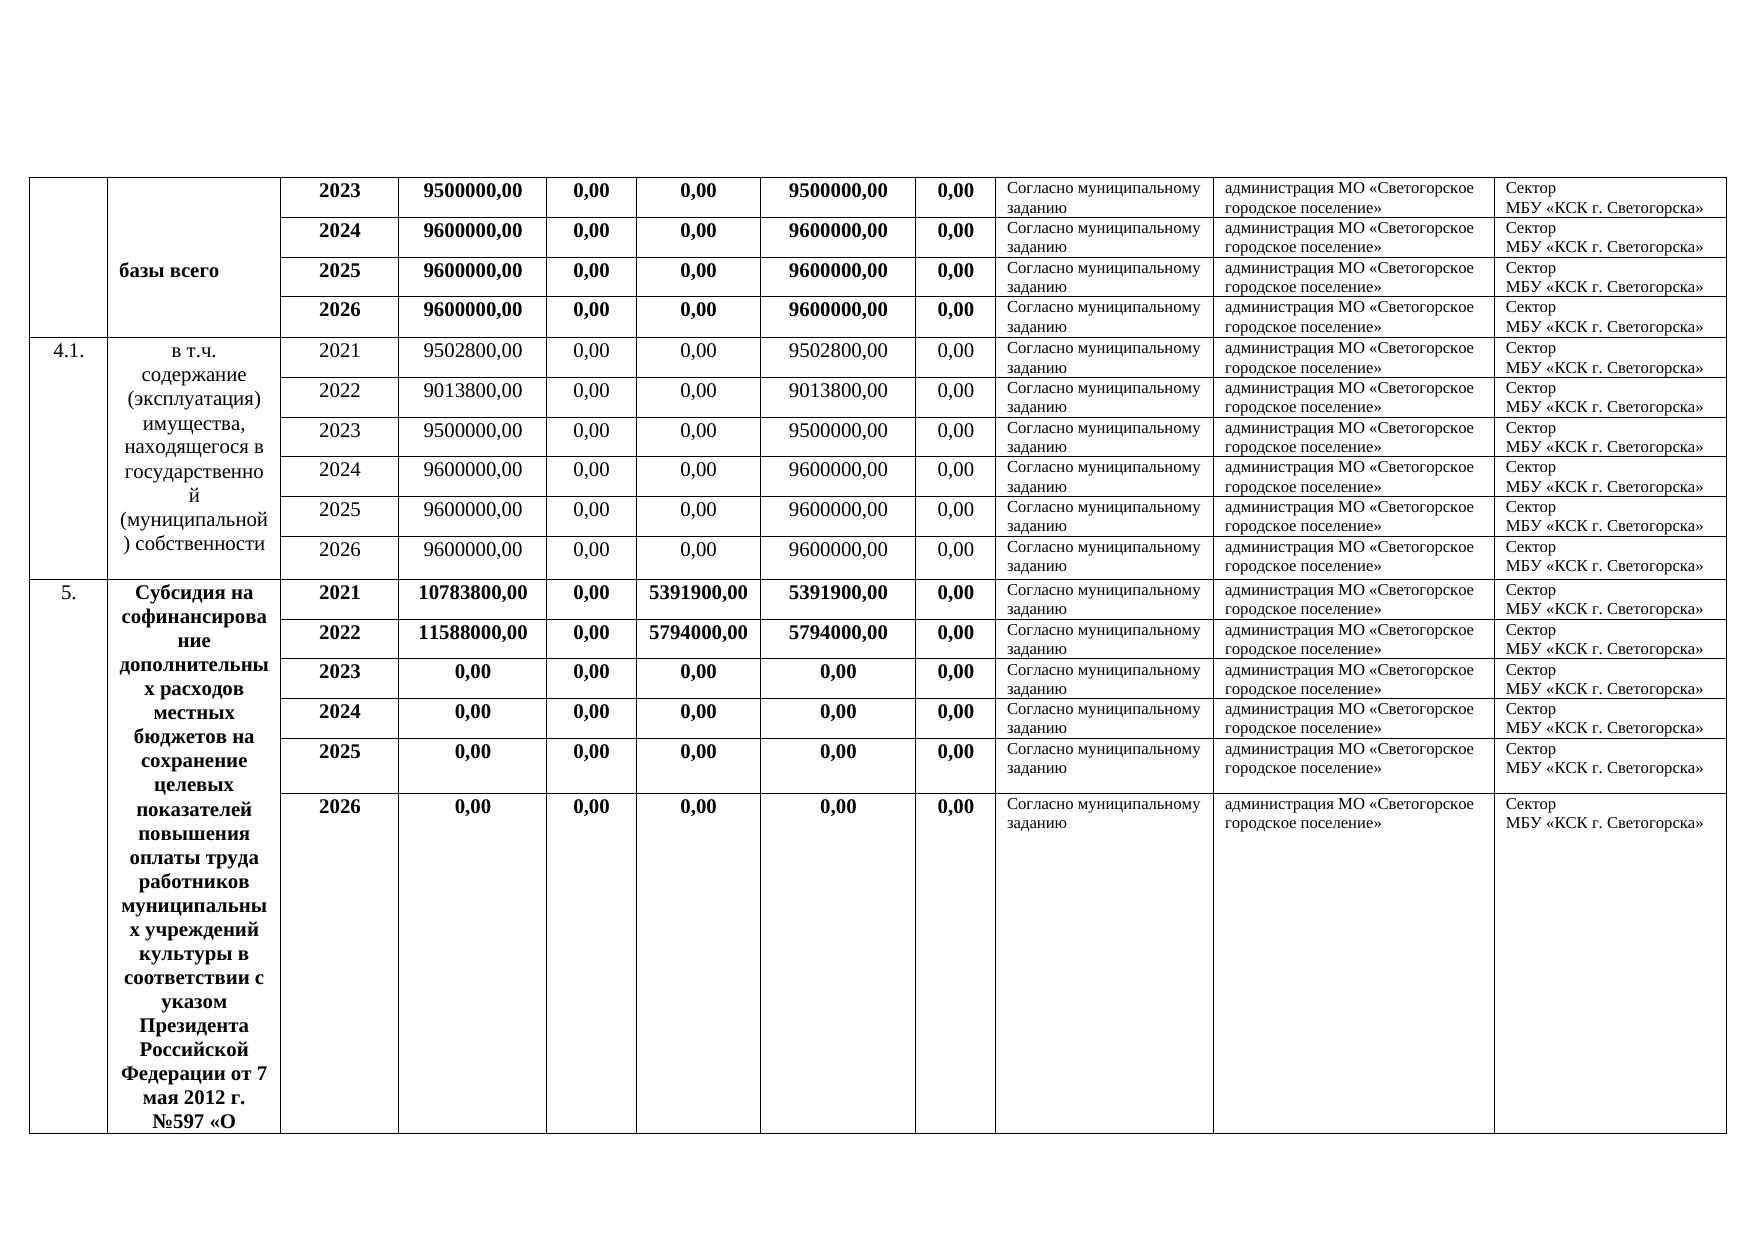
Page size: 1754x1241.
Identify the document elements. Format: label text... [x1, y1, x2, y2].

table_cell 0,00 [637, 378, 760, 417]
table_cell Сектор МБУ «КСК г. Светогорска» [1495, 620, 1726, 658]
table_cell 0,00 [916, 218, 995, 257]
table_cell Сектор МБУ «КСК г. Светогорска» [1495, 378, 1726, 417]
table_cell Согласно муниципальному заданию [996, 699, 1213, 738]
table_cell 0,00 [547, 739, 636, 793]
table_cell 0,00 [547, 457, 636, 496]
table_cell 0,00 [399, 739, 546, 793]
table_cell 0,00 [637, 338, 760, 377]
table_cell 2025 [281, 258, 398, 296]
table_cell 0,00 [761, 699, 915, 738]
table_cell 9600000,00 [761, 457, 915, 496]
table_cell 0,00 [637, 699, 760, 738]
table_cell 0,00 [547, 659, 636, 698]
table_cell Сектор МБУ «КСК г. Светогорска» [1495, 338, 1726, 377]
table_cell 5391900,00 [761, 580, 915, 618]
table_cell Согласно муниципальному заданию [996, 457, 1213, 496]
table_cell 0,00 [637, 297, 760, 337]
table_cell 0,00 [547, 178, 636, 217]
table_cell 0,00 [637, 497, 760, 536]
table_cell 0,00 [547, 537, 636, 579]
table_cell 0,00 [547, 699, 636, 738]
table_cell Сектор МБУ «КСК г. Светогорска» [1495, 537, 1726, 579]
table_cell 2024 [281, 218, 398, 257]
table_cell Сектор МБУ «КСК г. Светогорска» [1495, 258, 1726, 296]
table_cell 0,00 [637, 457, 760, 496]
table_cell 9502800,00 [399, 338, 546, 377]
table_cell 0,00 [637, 218, 760, 257]
table_cell 0,00 [916, 418, 995, 456]
table_cell 11588000,00 [399, 620, 546, 658]
table_cell 2025 [281, 497, 398, 536]
table_cell 0,00 [916, 297, 995, 337]
table_cell 2026 [281, 537, 398, 579]
table_cell администрация МО «Светогорское городское поселение» [1214, 418, 1494, 456]
table_cell 9500000,00 [761, 178, 915, 217]
table_cell 0,00 [547, 297, 636, 337]
table_cell администрация МО «Светогорское городское поселение» [1214, 739, 1494, 793]
table_cell 0,00 [916, 457, 995, 496]
table_cell 9500000,00 [399, 418, 546, 456]
table_cell 0,00 [916, 620, 995, 658]
table_cell 0,00 [916, 659, 995, 698]
table_cell 9600000,00 [399, 258, 546, 296]
table_cell Согласно муниципальному заданию [996, 497, 1213, 536]
table_cell Согласно муниципальному заданию [996, 218, 1213, 257]
table_cell Сектор МБУ «КСК г. Светогорска» [1495, 297, 1726, 337]
table_cell Согласно муниципальному заданию [996, 537, 1213, 579]
table_cell 0,00 [761, 659, 915, 698]
table_cell администрация МО «Светогорское городское поселение» [1214, 297, 1494, 337]
table_cell 0,00 [547, 580, 636, 618]
table_cell 0,00 [637, 739, 760, 793]
table_cell 0,00 [547, 258, 636, 296]
table_cell 9013800,00 [399, 378, 546, 417]
table_cell 9600000,00 [761, 537, 915, 579]
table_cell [1495, 178, 1726, 217]
table_cell 9600000,00 [399, 218, 546, 257]
table_cell 0,00 [637, 794, 760, 1133]
table_cell 9600000,00 [399, 537, 546, 579]
table_cell Согласно муниципальному заданию [996, 378, 1213, 417]
table_cell 0,00 [637, 178, 760, 217]
table_cell 0,00 [547, 497, 636, 536]
table_cell 2023 [281, 418, 398, 456]
table_cell Согласно муниципальному заданию [996, 297, 1213, 337]
table_cell Сектор МБУ «КСК г. Светогорска» [1495, 497, 1726, 536]
table_cell 5391900,00 [637, 580, 760, 618]
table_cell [1214, 178, 1494, 217]
table_cell 0,00 [916, 739, 995, 793]
table_cell администрация МО «Светогорское городское поселение» [1214, 457, 1494, 496]
table_cell администрация МО «Светогорское городское поселение» [1214, 497, 1494, 536]
table_cell 2024 [281, 457, 398, 496]
table_cell 2021 [281, 580, 398, 618]
table_cell 9600000,00 [761, 258, 915, 296]
table_cell 9600000,00 [761, 218, 915, 257]
table_cell Согласно муниципальному заданию [996, 739, 1213, 793]
table_cell 0,00 [916, 178, 995, 217]
table_cell Согласно муниципальному заданию [996, 338, 1213, 377]
table_cell Согласно муниципальному заданию [996, 258, 1213, 296]
table_cell 9502800,00 [761, 338, 915, 377]
table_cell 9500000,00 [399, 178, 546, 217]
table_cell администрация МО «Светогорское городское поселение» [1214, 338, 1494, 377]
table_cell администрация МО «Светогорское городское поселение» [1214, 537, 1494, 579]
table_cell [1214, 218, 1494, 257]
table_cell Субсидия на софинансирование дополнительных расходов местных бюджетов на сохранение целевых показателей повышения оплаты труда работников муниципальных учреждений культуры в соответствии с указом Президента Российской Федерации от 7 мая 2012 г. №597 «О мероприятиях по реализации государственной социальной политики», в т.ч. библиотеки [108, 580, 280, 1133]
table_cell 9500000,00 [761, 418, 915, 456]
table_cell 0,00 [916, 794, 995, 1133]
table_cell 9600000,00 [761, 497, 915, 536]
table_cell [1495, 794, 1726, 1133]
table_cell 2022 [281, 378, 398, 417]
table_cell 0,00 [761, 794, 915, 1133]
table_cell в т.ч. содержание (эксплуатация) имущества, находящегося в государственной (муниципальной) собственности [108, 338, 280, 579]
table_cell 2022 [281, 620, 398, 658]
table_cell 5. [30, 580, 107, 1133]
table_cell 0,00 [916, 338, 995, 377]
table_cell 0,00 [547, 378, 636, 417]
table_cell 0,00 [547, 620, 636, 658]
table_cell Согласно муниципальному заданию [996, 418, 1213, 456]
table_cell 5794000,00 [761, 620, 915, 658]
table_cell 2026 [281, 297, 398, 337]
table_cell 9600000,00 [399, 497, 546, 536]
table_cell Сектор МБУ «КСК г. Светогорска» [1495, 218, 1726, 257]
table_cell Сектор МБУ «КСК г. Светогорска» [1495, 739, 1726, 793]
table_cell Согласно муниципальному заданию [996, 620, 1213, 658]
table_cell Сектор МБУ «КСК г. Светогорска» [1495, 699, 1726, 738]
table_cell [996, 178, 1213, 217]
table_cell 0,00 [637, 659, 760, 698]
table_cell 0,00 [399, 794, 546, 1133]
table_cell 0,00 [761, 739, 915, 793]
table_cell 0,00 [916, 378, 995, 417]
table_cell Сектор МБУ «КСК г. Светогорска» [1495, 418, 1726, 456]
table_cell 0,00 [916, 258, 995, 296]
table_cell 9013800,00 [761, 378, 915, 417]
table_cell Сектор МБУ «КСК г. Светогорска» [1495, 659, 1726, 698]
table_cell 2023 [281, 659, 398, 698]
table_cell Сектор МБУ «КСК г. Светогорска» [1495, 580, 1726, 618]
table_cell администрация МО «Светогорское городское поселение» [1214, 258, 1494, 296]
table_cell администрация МО «Светогорское городское поселение» [1214, 378, 1494, 417]
table_cell 2026 [281, 794, 398, 1133]
table_cell 0,00 [916, 580, 995, 618]
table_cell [996, 794, 1213, 1133]
table_cell 0,00 [637, 258, 760, 296]
table_cell 2025 [281, 739, 398, 793]
table_cell 0,00 [637, 537, 760, 579]
table_cell 0,00 [916, 497, 995, 536]
table_cell 9600000,00 [399, 457, 546, 496]
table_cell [1214, 794, 1494, 1133]
table_cell Сектор МБУ «КСК г. Светогорска» [1495, 457, 1726, 496]
table_cell 0,00 [547, 418, 636, 456]
table_cell 0,00 [916, 699, 995, 738]
table_cell Согласно муниципальному заданию [996, 580, 1213, 618]
table_cell 0,00 [399, 659, 546, 698]
table_cell администрация МО «Светогорское городское поселение» [1214, 699, 1494, 738]
table_cell 4.1. [30, 338, 107, 579]
table_cell администрация МО «Светогорское городское поселение» [1214, 580, 1494, 618]
table_cell 5794000,00 [637, 620, 760, 658]
table_cell администрация МО «Светогорское городское поселение» [1214, 620, 1494, 658]
table_cell 2024 [281, 699, 398, 738]
table_cell 10783800,00 [399, 580, 546, 618]
table_cell 9600000,00 [761, 297, 915, 337]
table_cell 0,00 [399, 699, 546, 738]
table_cell администрация МО «Светогорское городское поселение» [1214, 659, 1494, 698]
table_cell Согласно муниципальному заданию [996, 659, 1213, 698]
table_cell 0,00 [547, 794, 636, 1133]
table_cell 0,00 [547, 218, 636, 257]
table_cell 2023 [281, 178, 398, 217]
table_cell 9600000,00 [399, 297, 546, 337]
table_cell 0,00 [547, 338, 636, 377]
table_cell 0,00 [916, 537, 995, 579]
table_cell 0,00 [637, 418, 760, 456]
table_cell 2021 [281, 338, 398, 377]
